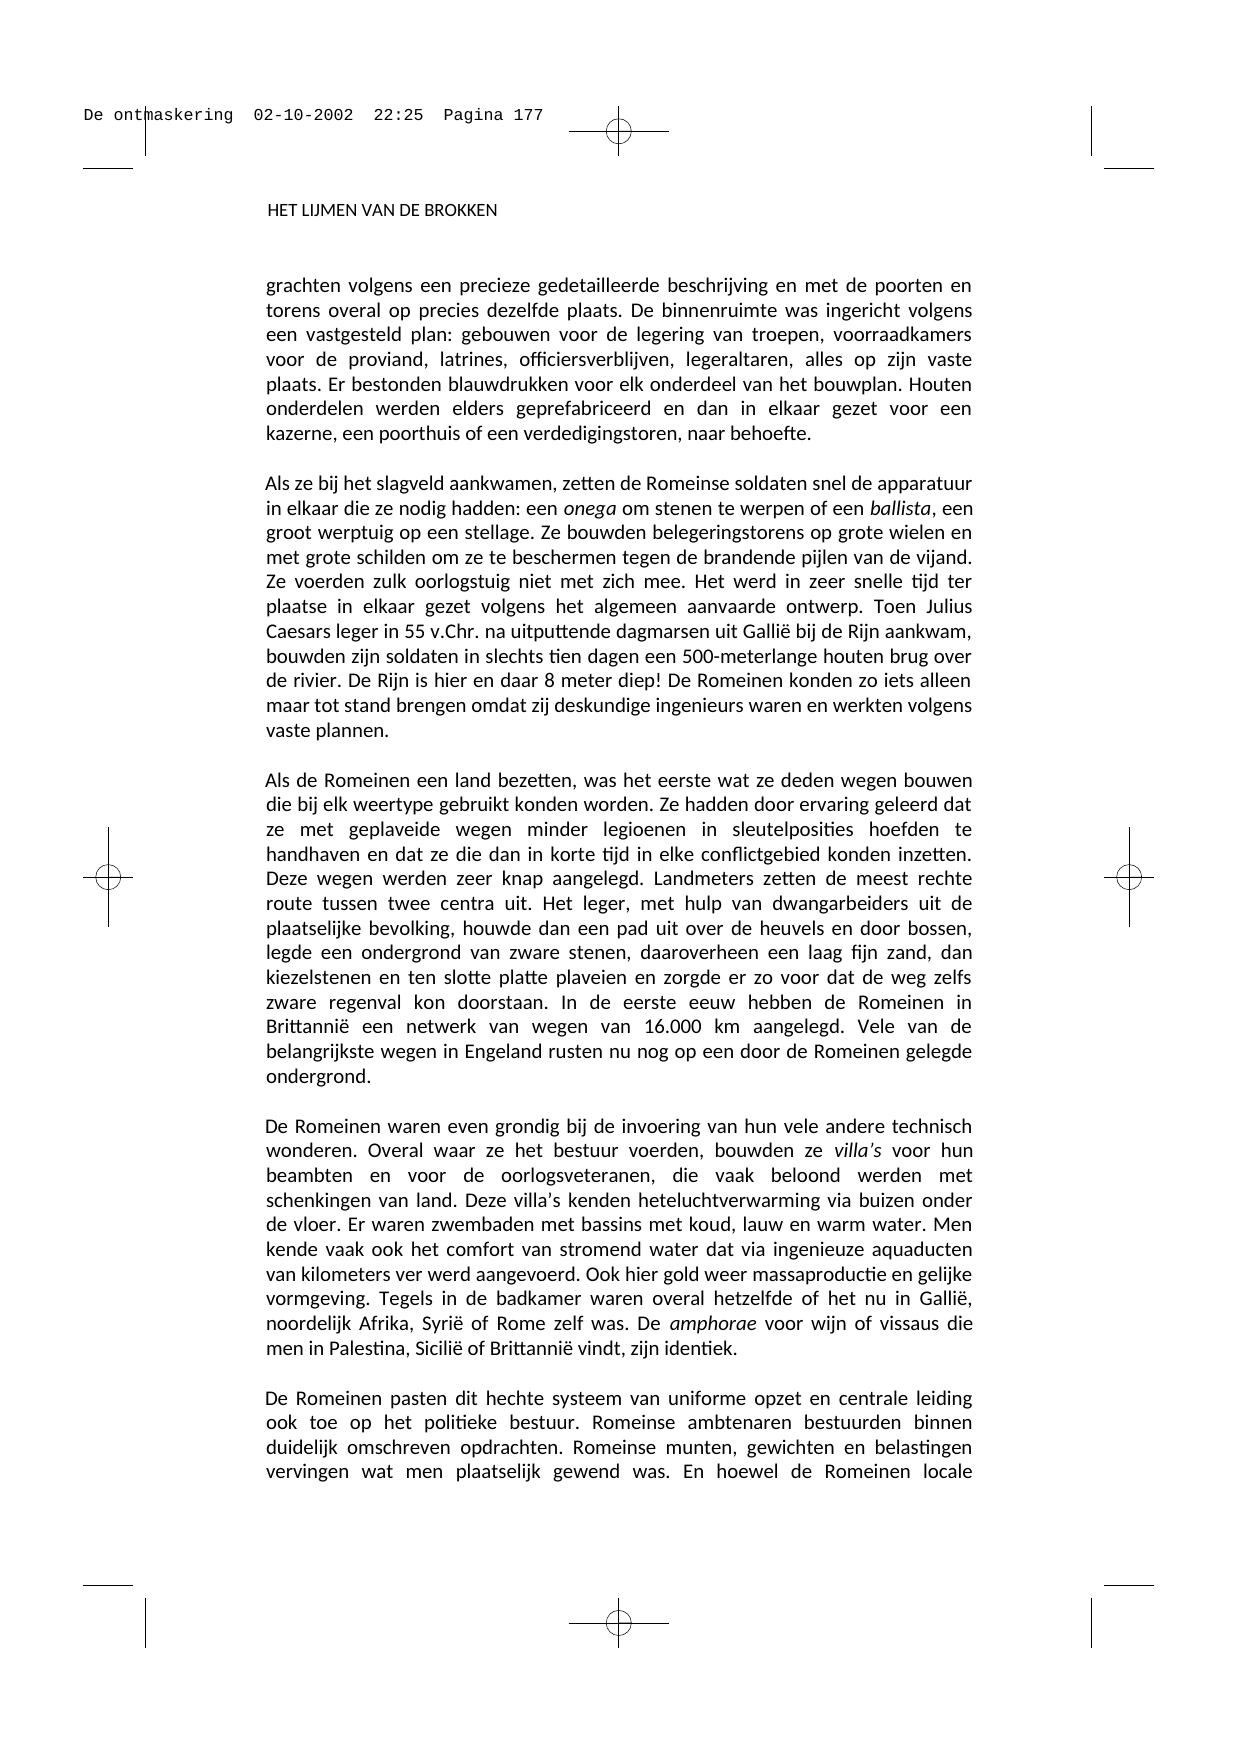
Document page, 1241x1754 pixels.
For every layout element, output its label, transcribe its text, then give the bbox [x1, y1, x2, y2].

text Als de Romeinen een land bezetten, was het eerste wat ze deden wegen bouwen die bij elk weertype gebruikt konden worden. Ze hadden door ervaring geleerd dat ze met geplaveide wegen minder legioenen in sleutelposities hoefden te handhaven en dat ze die dan in korte tijd in elke conflictgebied konden inzetten. Deze wegen werden zeer knap aangelegd. Landmeters zetten de meest rechte route tussen twee centra uit. Het leger, met hulp van dwangarbeiders uit de plaatselijke bevolking, houwde dan een pad uit over de heuvels en door bossen, legde een ondergrond van zware stenen, daaroverheen een laag fijn zand, dan kiezelstenen en ten slotte platte plaveien en zorgde er zo voor dat de weg zelfs zware regenval kon doorstaan. In de eerste eeuw hebben de Romeinen in Brittannië een netwerk van wegen van 16.000 km aangelegd. Vele van de belangrijkste wegen in Engeland rusten nu nog op een door de Romeinen gelegde ondergrond. [265, 767, 973, 1088]
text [265, 273, 973, 446]
text Als ze bij het slagveld aankwamen, zetten de Romeinse soldaten snel de apparatuur in elkaar die ze nodig hadden: een onega om stenen te werpen of een ballista, een groot werptuig op een stellage. Ze bouwden belegeringstorens op grote wielen en met grote schilden om ze te beschermen tegen de brandende pijlen van de vijand. Ze voerden zulk oorlogstuig niet met zich mee. Het werd in zeer snelle tijd ter plaatse in elkaar gezet volgens het algemeen aanvaarde ontwerp. Toen Julius Caesars leger in 55 v.Chr. na uitputtende dagmarsen uit Gallië bij de Rijn aankwam, bouwden zijn soldaten in slechts tien dagen een 500-meterlange houten brug over de rivier. De Rijn is hier en daar 8 meter diep! De Romeinen konden zo iets alleen maar tot stand brengen omdat zij deskundige ingenieurs waren en werkten volgens vaste plannen. [265, 471, 973, 742]
text De Romeinen waren even grondig bij de invoering van hun vele andere technisch wonderen. Overal waar ze het bestuur voerden, bouwden ze villa’s voor hun beambten en voor de oorlogsveteranen, die vaak beloond werden met schenkingen van land. Deze villa’s kenden heteluchtverwarming via buizen onder de vloer. Er waren zwembaden met bassins met koud, lauw en warm water. Men kende vaak ook het comfort van stromend water dat via ingenieuze aquaducten van kilometers ver werd aangevoerd. Ook hier gold weer massaproductie en gelijke vormgeving. Tegels in de badkamer waren overal hetzelfde of het nu in Gallië, noordelijk Afrika, Syrië of Rome zelf was. De amphorae voor wijn of vissaus die men in Palestina, Sicilië of Brittannië vindt, zijn identiek. [265, 1113, 973, 1360]
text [265, 1386, 973, 1484]
